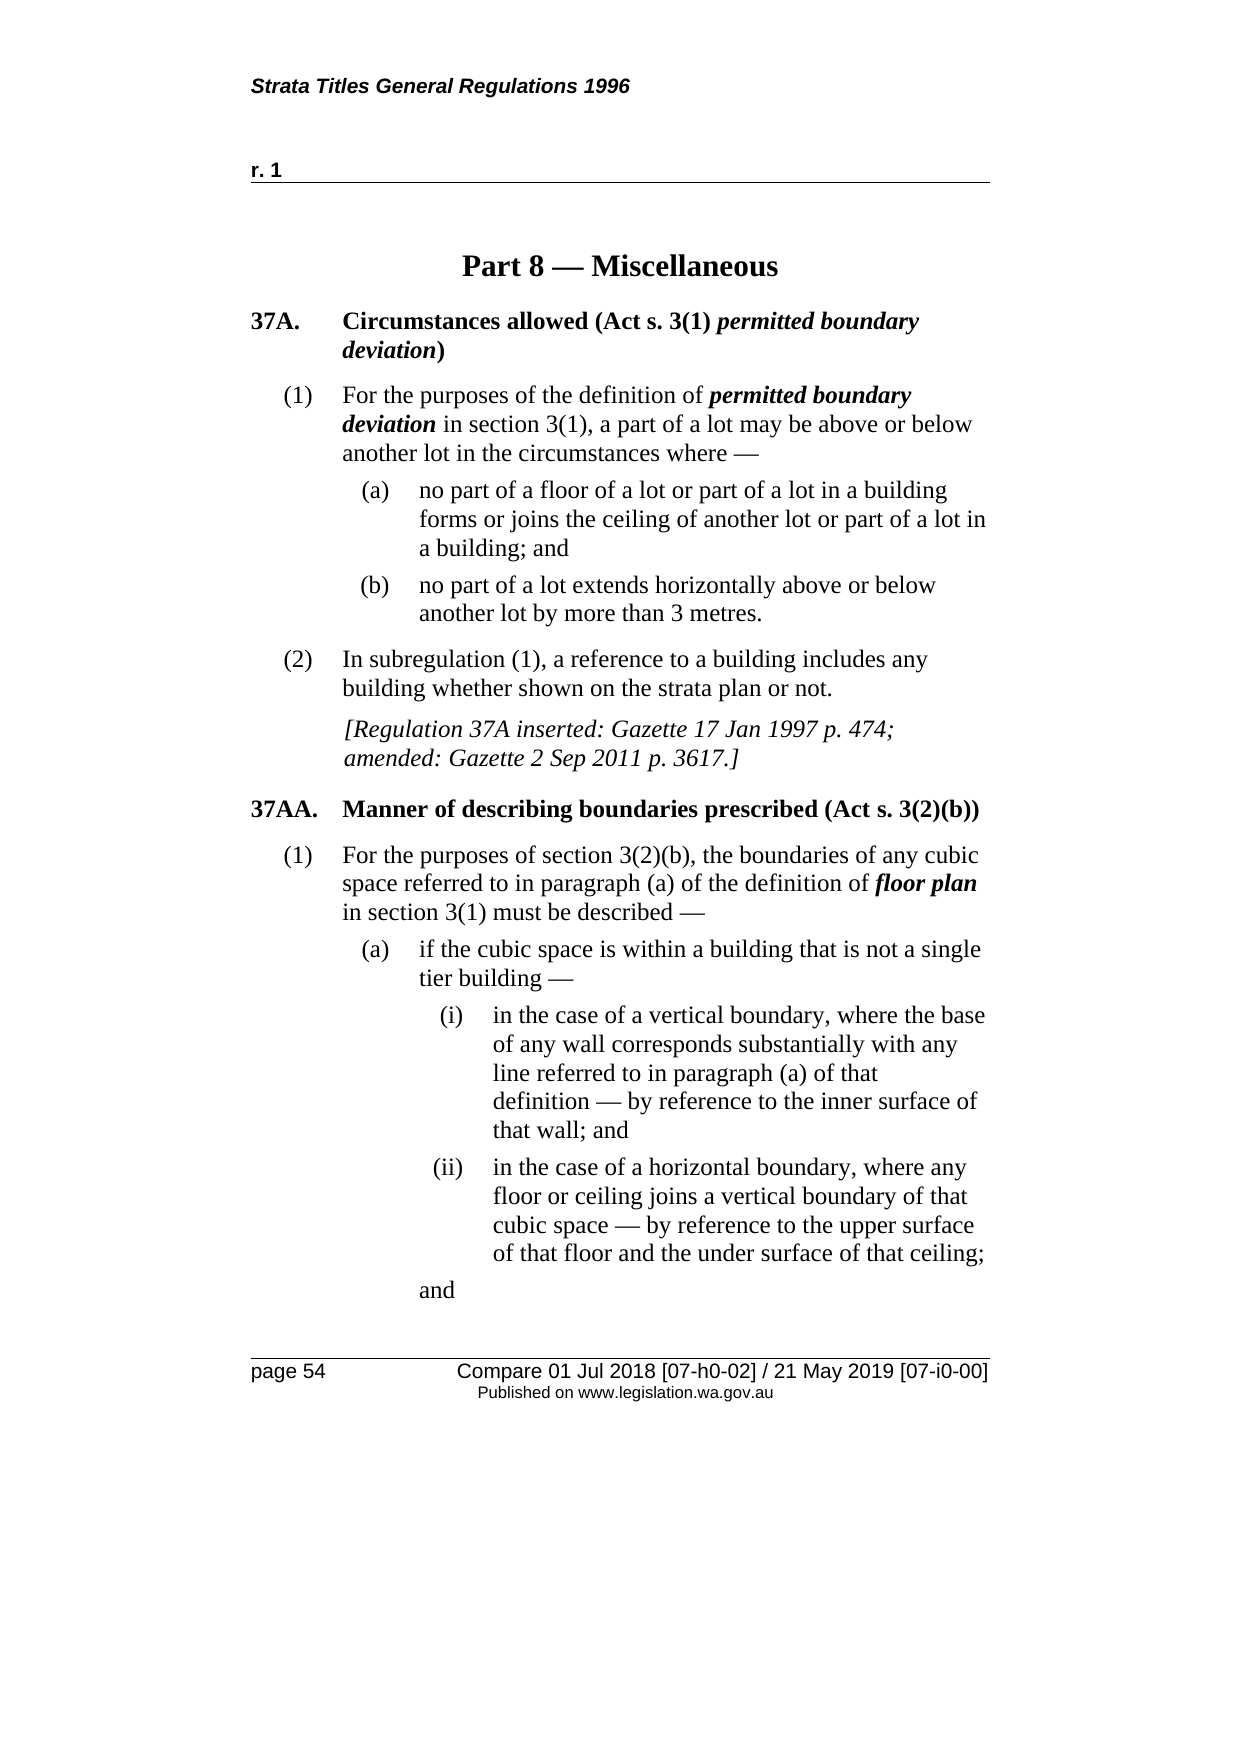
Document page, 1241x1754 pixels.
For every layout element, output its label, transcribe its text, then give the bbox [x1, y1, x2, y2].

text [Regulation 37A inserted: Gazette 17 Jan 1997 p. 474; amended: Gazette 2 Sep 2011 p. 3617.] [251, 714, 990, 771]
text and [251, 1276, 990, 1304]
text (1) For the purposes of the definition of permitted boundary deviation in section 3(1), a part of a lot may be above or below another lot in the circumstances where — [251, 381, 990, 467]
subtitle 37AA. Manner of describing boundaries prescribed (Act s. 3(2)(b)) [251, 794, 990, 823]
subtitle 37A. Circumstances allowed (Act s. 3(1) permitted boundary deviation) [251, 306, 990, 364]
text (b) no part of a lot extends horizontally above or below another lot by more than 3 metres. [251, 570, 990, 627]
text (ii) in the case of a horizontal boundary, where any floor or ceiling joins a vertical boundary of that cubic space — by reference to the upper surface of that floor and the under surface of that ceiling; [251, 1152, 990, 1267]
text (i) in the case of a vertical boundary, where the base of any wall corresponds substantially with any line referred to in paragraph (a) of that definition — by reference to the inner surface of that wall; and [251, 1000, 990, 1144]
subtitle Part 8 — Miscellaneous [251, 247, 990, 283]
text (2) In subregulation (1), a reference to a building includes any building whether shown on the strata plan or not. [251, 644, 990, 701]
text (a) no part of a floor of a lot or part of a lot in a building forms or joins the ceiling of another lot or part of a lot in a building; and [251, 475, 990, 561]
text (1) For the purposes of section 3(2)(b), the boundaries of any cubic space referred to in paragraph (a) of the definition of floor plan in section 3(1) must be described — [251, 840, 990, 926]
text (a) if the cubic space is within a building that is not a single tier building — [251, 934, 990, 992]
